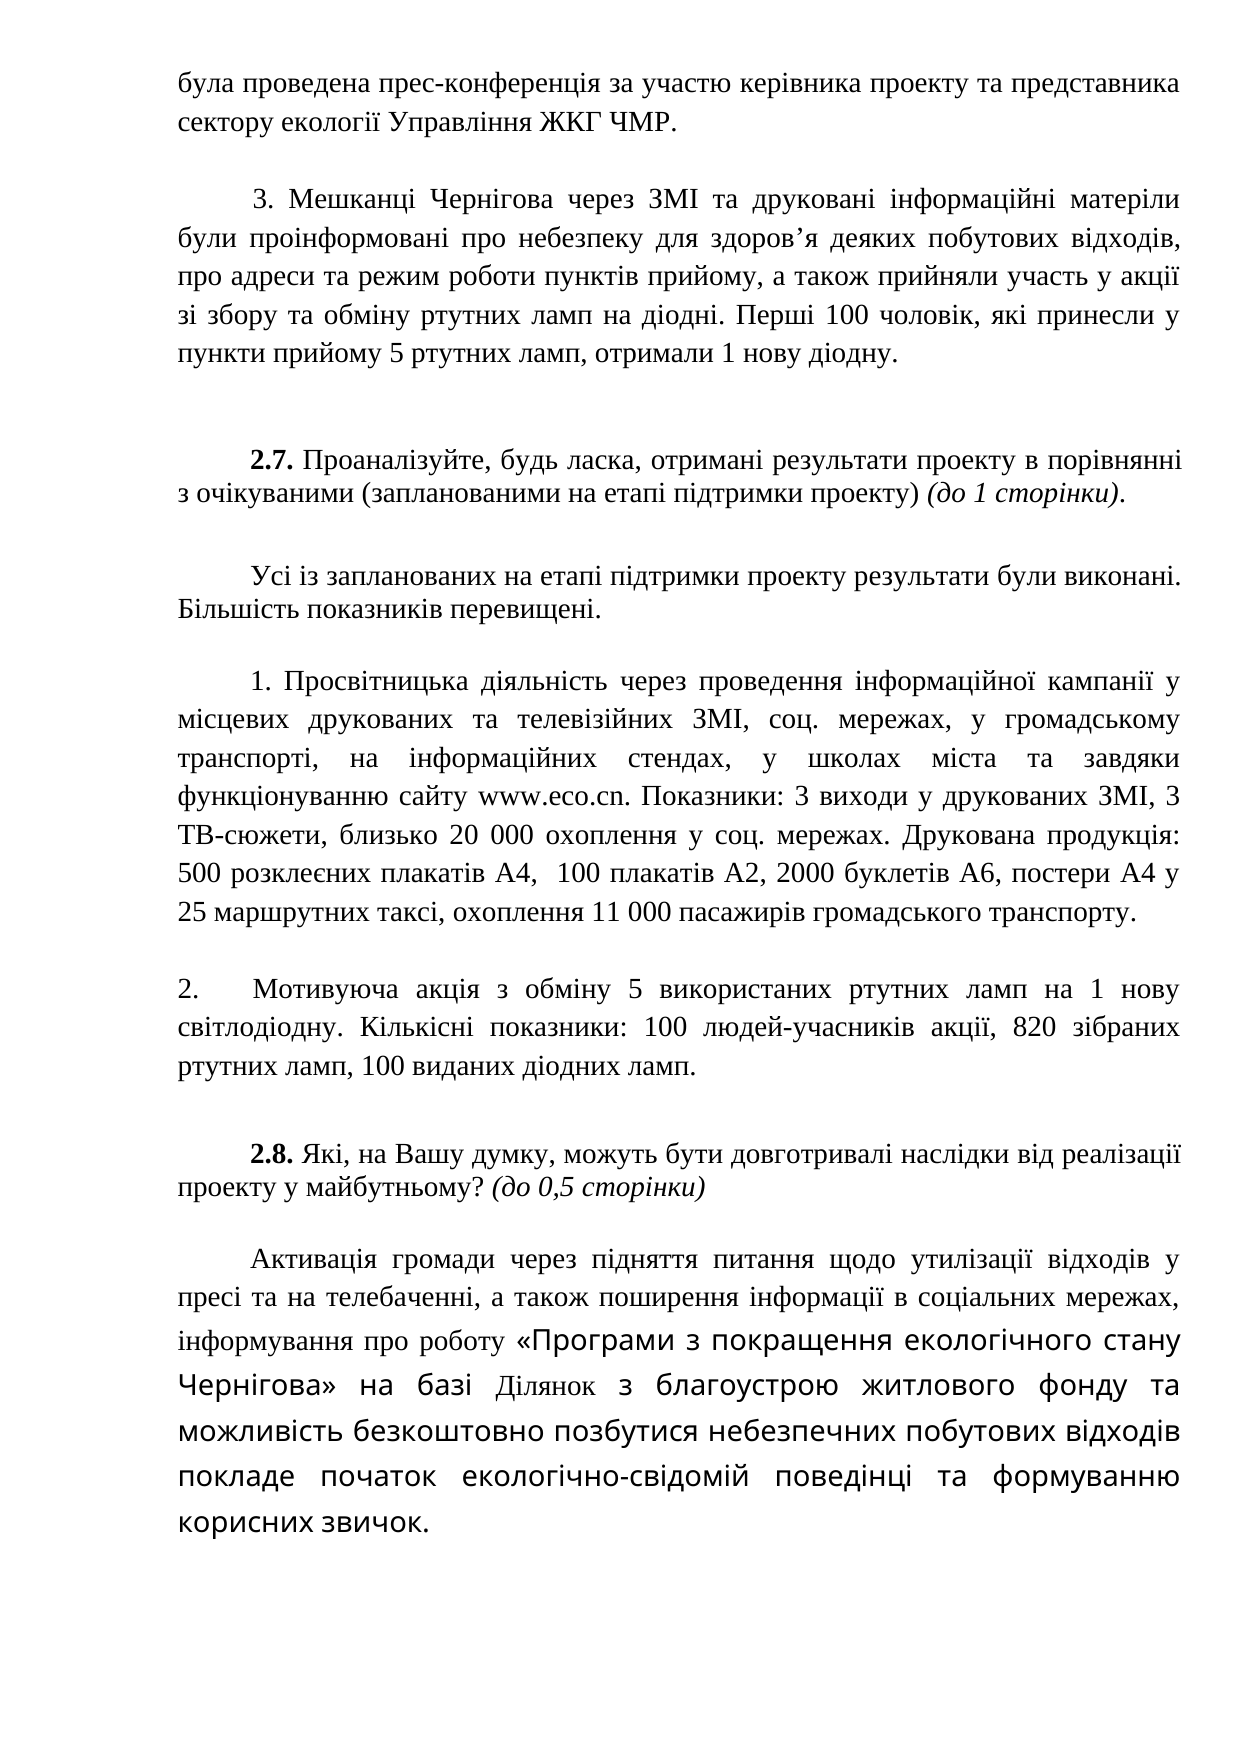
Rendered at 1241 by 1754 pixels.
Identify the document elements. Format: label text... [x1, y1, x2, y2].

text Активація громади через підняття питання щодо утилізації відходів у пресі та на телебаченні, а також поширення інформації в соціальних мережах, інформування про роботу «Програми з покращення екологічного стану Чернігова» на базі Ділянок з благоустрою житлового фонду та можливість безкоштовно позбутися небезпечних побутових відходів покладе початок екологічно-свідомій поведінці та формуванню корисних звичок. [177, 1241, 1181, 1541]
text 1. Просвітницька діяльність через проведення інформаційної кампанії у місцевих друкованих та телевізійних ЗМІ, соц. мережах, у громадському транспорті, на інформаційних стендах, у школах міста та завдяки функціонуванню сайту www.eco.cn. Показники: 3 виходи у друкованих ЗМІ, 3 ТВ-сюжети, близько 20 000 охоплення у соц. мережах. Друкована продукція: 500 розклеєних плакатів А4, 100 плакатів А2, 2000 буклетів А6, постери А4 у 25 маршрутних таксі, охоплення 11 000 пасажирів громадського транспорту. [177, 663, 1181, 927]
list Мотивуюча акція з обміну 5 використаних ртутних ламп на 1 нову світлодіодну. Кількісні показники: 100 людей-учасників акції, 820 зібраних ртутних ламп, 100 виданих діодних ламп. [177, 971, 1181, 1082]
text 2.8. Які, на Вашу думку, можуть бути довготривалі наслідки від реалізації проекту у майбутньому? (до 0,5 сторінки) [177, 1138, 1183, 1203]
text 3. Мешканці Чернігова через ЗМІ та друковані інформаційні матеріли були проінформовані про небезпеку для здоров’я деяких побутових відходів, про адреси та режим роботи пунктів прийому, а також прийняли участь у акції зі збору та обміну ртутних ламп на діодні. Перші 100 чоловік, які принесли у пункти прийому 5 ртутних ламп, отримали 1 нову діодну. [177, 181, 1181, 369]
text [177, 66, 1181, 138]
text Усі із запланованих на етапі підтримки проекту результати були виконані. Більшість показників перевищені. [177, 559, 1183, 624]
text 2.7. Проаналізуйте, будь ласка, отримані результати проекту в порівнянні з очікуваними (запланованими на етапі підтримки проекту) (до 1 сторінки). [177, 444, 1183, 509]
